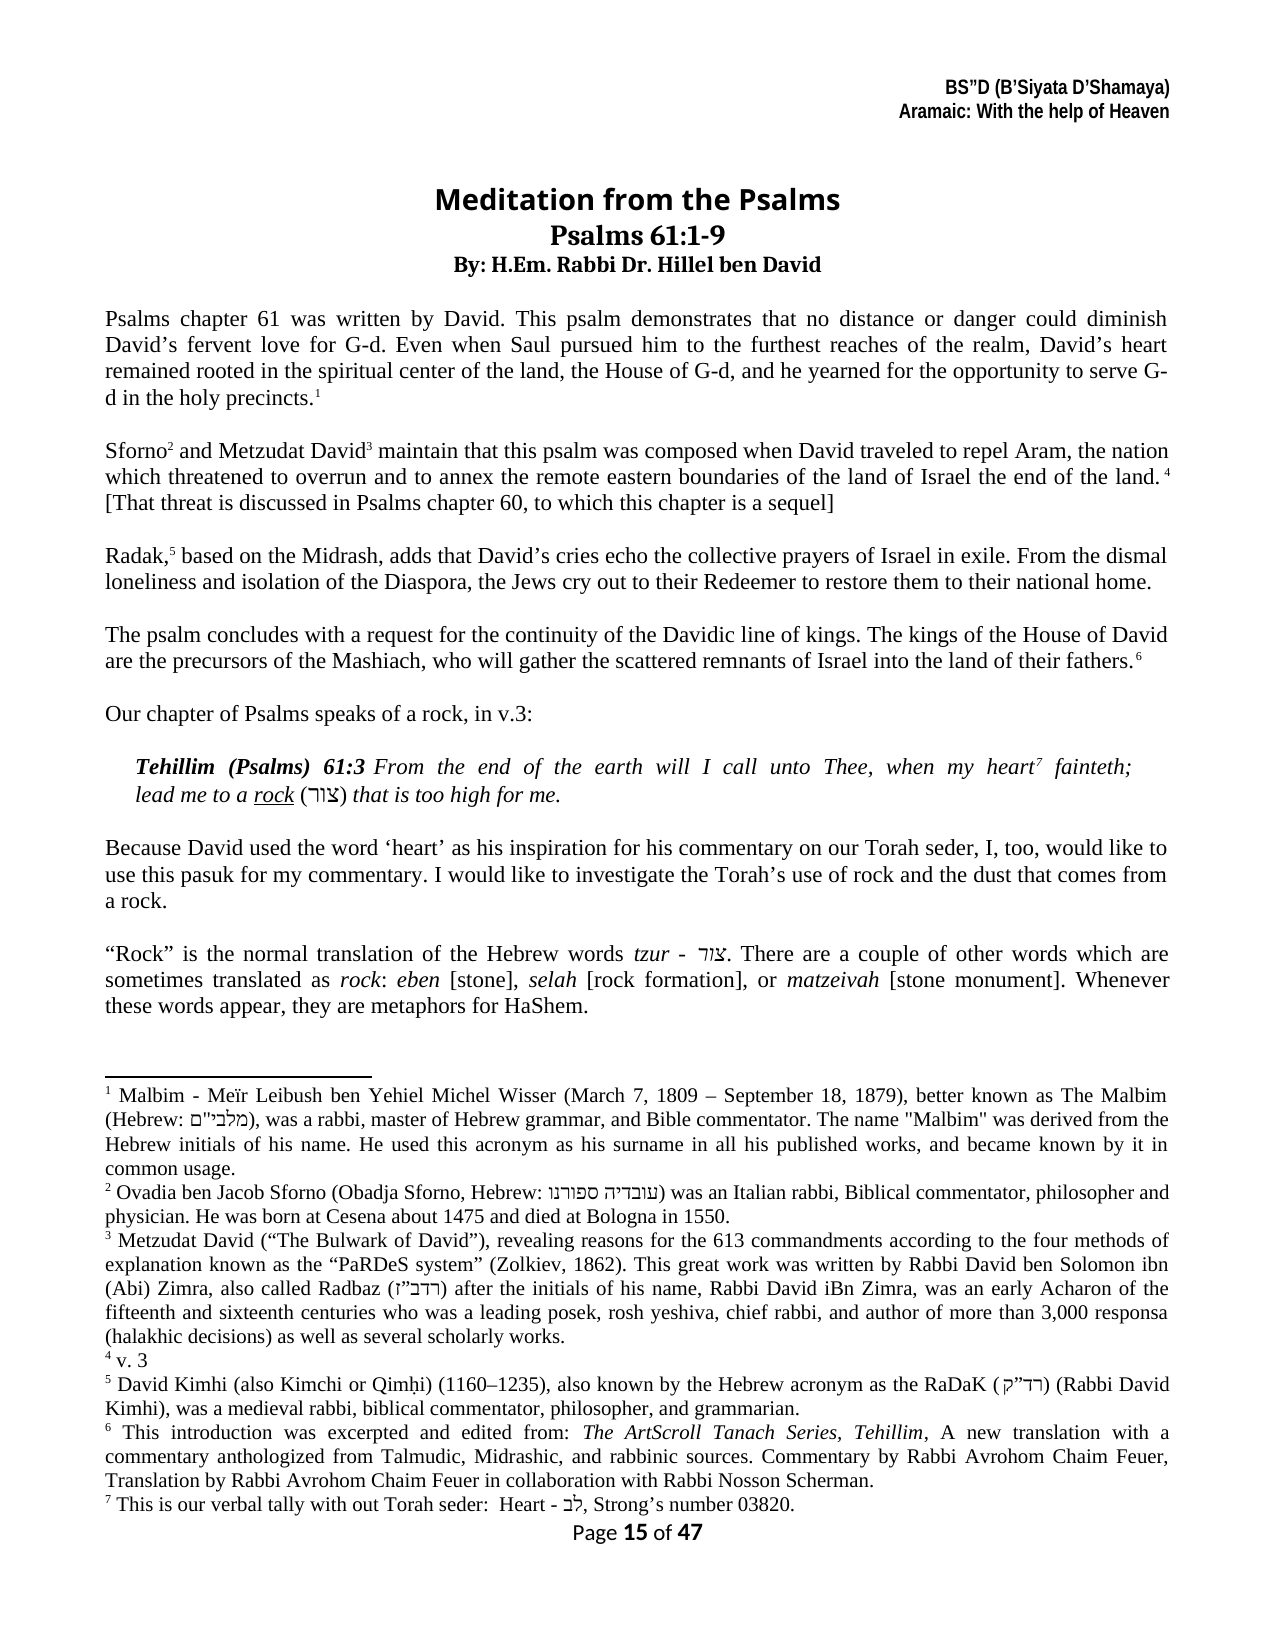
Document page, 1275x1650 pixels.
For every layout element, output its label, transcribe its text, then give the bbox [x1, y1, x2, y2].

text Tehillim (Psalms) 61:3 From the end of the earth will I call unto Thee, when my heart fainteth; lead me to a rock (צור) that is too high for me. [135, 753, 1140, 808]
text Psalms ‎‎61:1-9 [105, 219, 1170, 252]
text Sforno and Metzudat David maintain that this psalm was composed when David traveled to repel Aram, the nation which threatened to overrun and to annex the remote eastern boundaries of the land of Israel the end of the land. [That threat is discussed in Psalms chapter 60, to which this chapter is a sequel] [105, 437, 1170, 516]
text Psalms chapter 61 was written by David. This psalm demonstrates that no distance or danger could diminish David’s fervent love for G-d. Even when Saul pursued him to the furthest reaches of the realm, David’s heart remained rooted in the spiritual center of the land, the House of G-d, and he yearned for the opportunity to serve G-d in the holy precincts. [105, 305, 1170, 410]
text “Rock” is the normal translation of the Hebrew words tzur - צור. There are a couple of other words which are sometimes translated as rock: eben [stone], selah [rock formation], or matzeivah [stone monument]. Whenever these words appear, they are metaphors for HaShem. [105, 940, 1170, 1019]
text The psalm concludes with a request for the continuity of the Davidic line of kings. The kings of the House of David are the precursors of the Mashiach, who will gather the scattered remnants of Israel into the land of their fathers. [105, 621, 1170, 674]
text Our chapter of Psalms speaks of a rock, in v.3: [105, 700, 1170, 727]
text Meditation from the Psalms [105, 179, 1170, 219]
text By: H.Em. Rabbi Dr. Hillel ben David [105, 252, 1170, 278]
text Radak, based on the Midrash, adds that David’s cries echo the collective prayers of Israel in exile. From the dismal loneliness and isolation of the Diaspora, the Jews cry out to their Redeemer to restore them to their national home. [105, 542, 1170, 595]
text Because David used the word ‘heart’ as his inspiration for his commentary on our Torah seder, I, too, would like to use this pasuk for my commentary. I would like to investigate the Torah’s use of rock and the dust that comes from a rock. [105, 834, 1170, 913]
